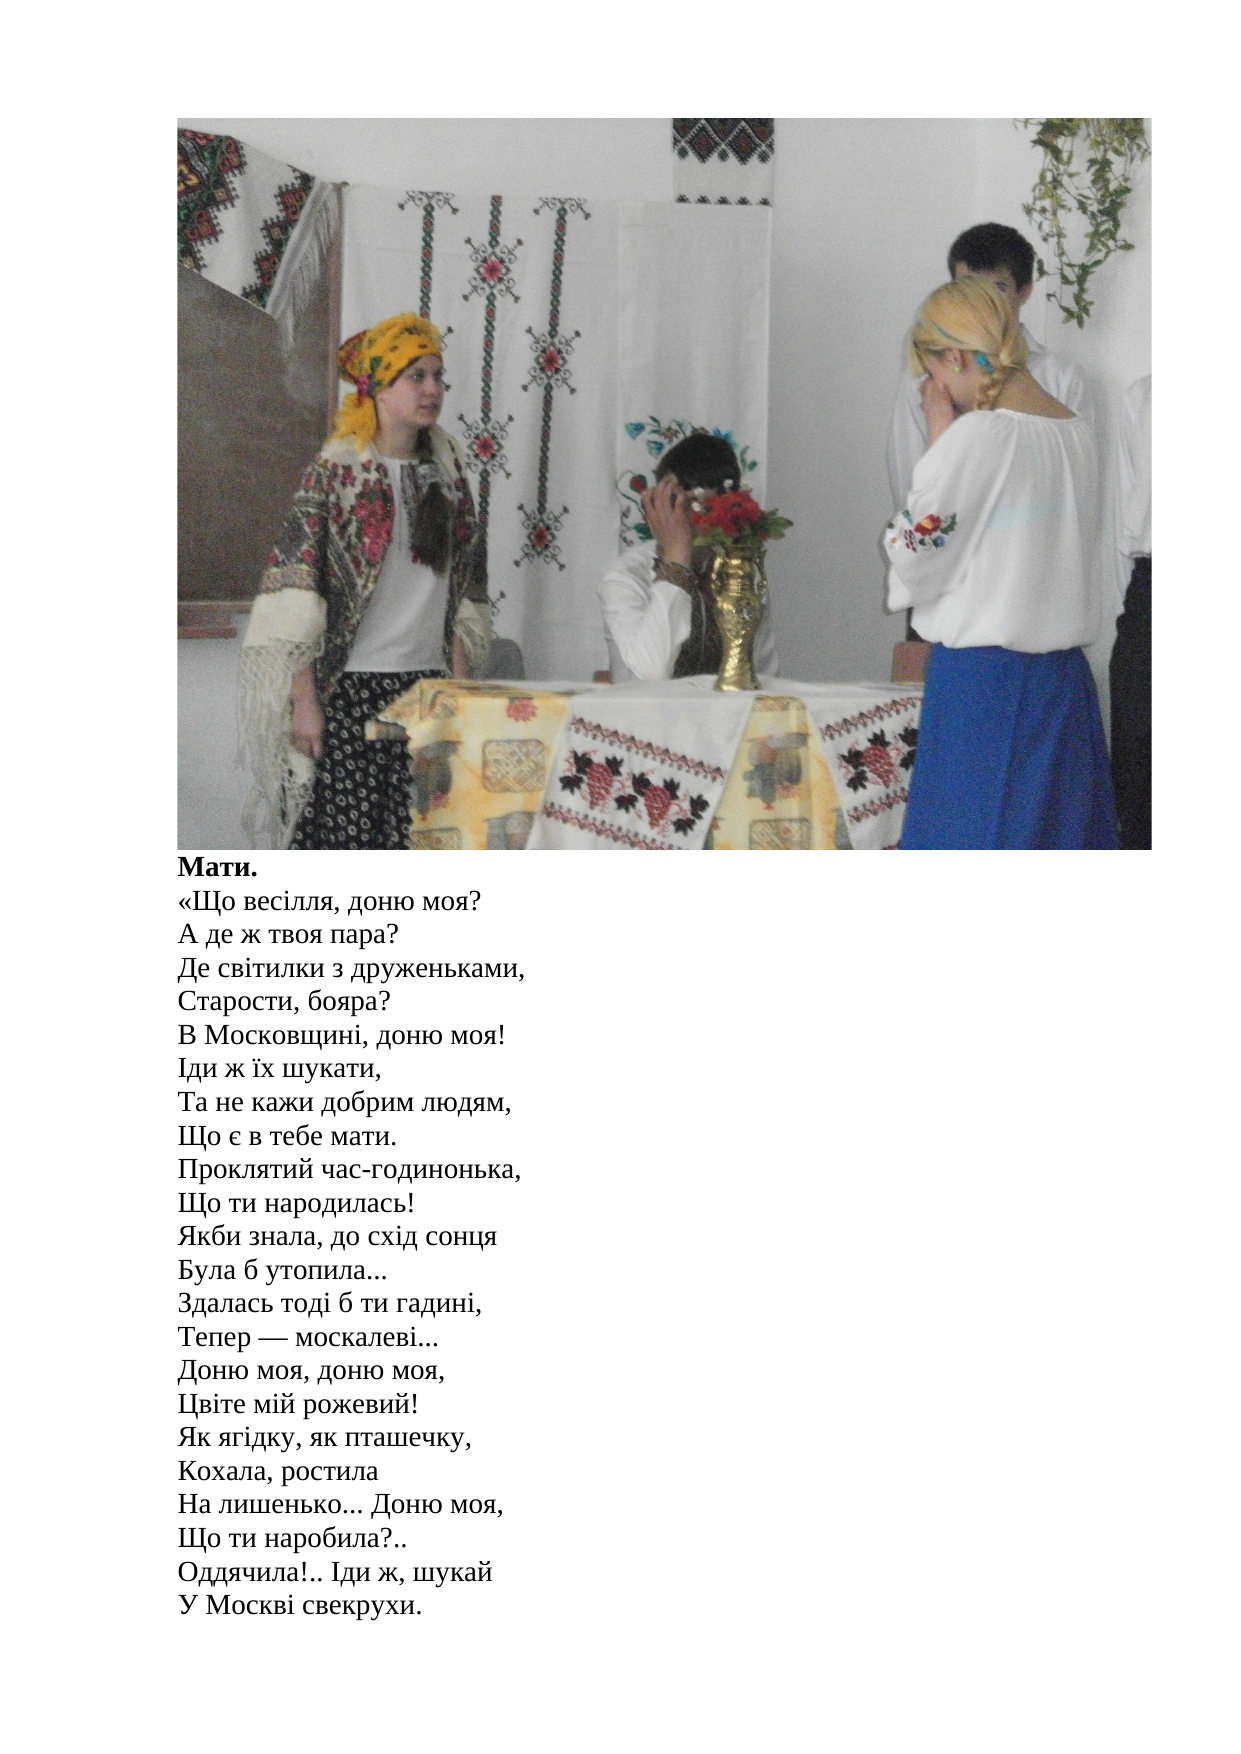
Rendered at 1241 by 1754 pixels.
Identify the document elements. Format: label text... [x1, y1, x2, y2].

text Цвіте мій рожевий! [177, 1386, 1152, 1419]
text Де світилки з друженьками, [177, 950, 1152, 983]
text Оддячила!.. Іди ж, шукай [177, 1554, 1152, 1587]
text На лишенько... Доню моя, [177, 1487, 1152, 1520]
text Кохала, ростила [177, 1453, 1152, 1487]
text Була б утопила... [177, 1252, 1152, 1285]
text Що ти наробила?.. [177, 1520, 1152, 1554]
text Здалась тоді б ти гадині, [177, 1285, 1152, 1319]
text Старости, бояра? [177, 983, 1152, 1017]
text Що є в тебе мати. [177, 1118, 1152, 1151]
text Іди ж їх шукати, [177, 1051, 1152, 1084]
text Доню моя, доню моя, [177, 1352, 1152, 1386]
text Якби знала, до схід сонця [177, 1218, 1152, 1252]
text Як ягідку, як пташечку, [177, 1419, 1152, 1453]
text Та не кажи добрим людям, [177, 1084, 1152, 1118]
text В Московщині, доню моя! [177, 1017, 1152, 1051]
text А де ж твоя пара? [177, 916, 1152, 950]
text «Що весілля, доню моя? [177, 883, 1152, 916]
text Що ти народилась! [177, 1185, 1152, 1218]
text Тепер — москалеві... [177, 1319, 1152, 1352]
picture [177, 118, 1152, 850]
text У Москві свекрухи. [177, 1587, 1152, 1621]
text Проклятий час-годинонька, [177, 1151, 1152, 1185]
text Мати. [177, 850, 1152, 883]
